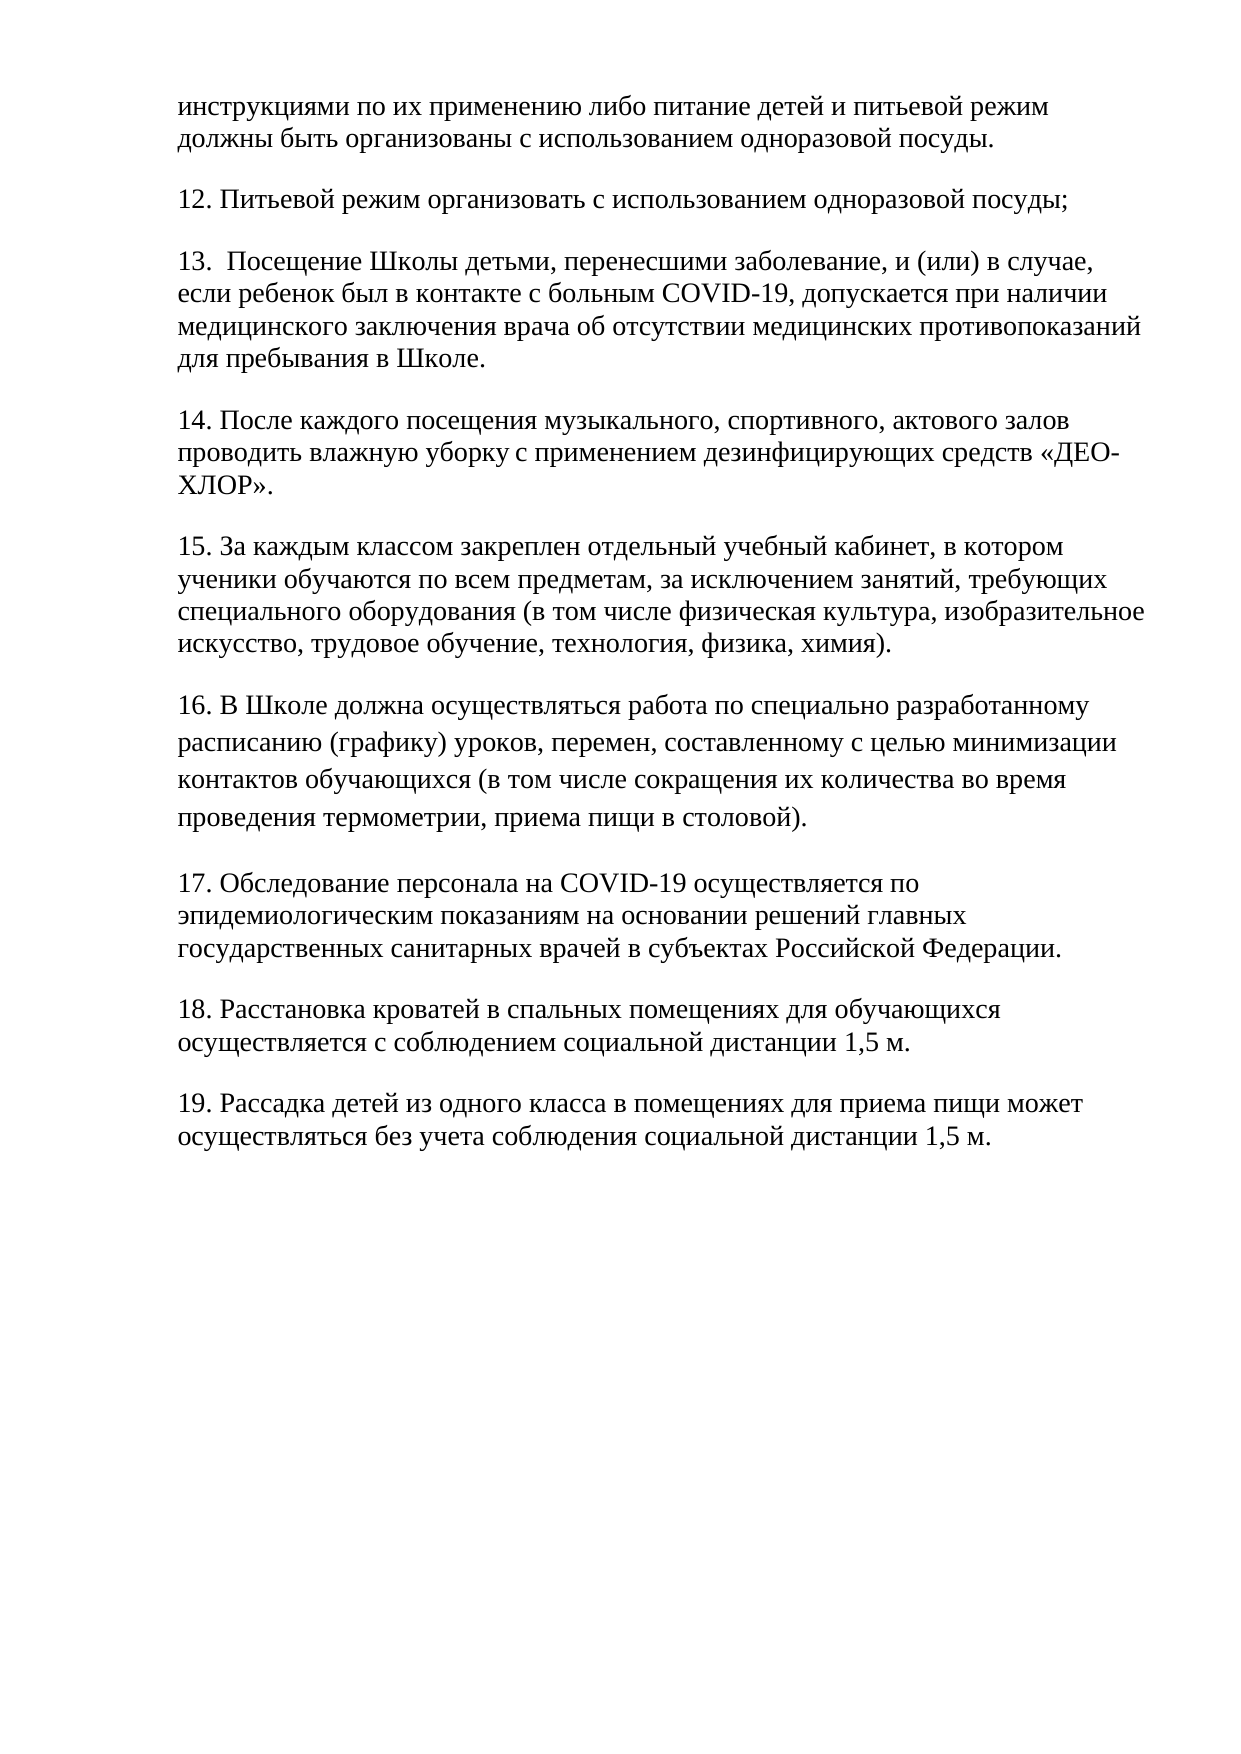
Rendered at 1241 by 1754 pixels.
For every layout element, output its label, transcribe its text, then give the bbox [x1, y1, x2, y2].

text 15. За каждым классом закреплен отдельный учебный кабинет, в котором ученики обучаются по всем предметам, за исключением занятий, требующих специального оборудования (в том числе физическая культура, изобразительное искусство, трудовое обучение, технология, физика, химия). [177, 529, 1152, 659]
text 17. Обследование персонала на COVID-19 осуществляется по эпидемиологическим показаниям на основании решений главных государственных санитарных врачей в субъектах Российской Федерации. [177, 866, 1152, 963]
text 12. Питьевой режим организовать с использованием одноразовой посуды; [177, 183, 1152, 215]
text 13. Посещение Школы детьми, перенесшими заболевание, и (или) в случае, если ребенок был в контакте с больным COVID-19, допускается при наличии медицинского заключения врача об отсутствии медицинских противопоказаний для пребывания в Школе. [177, 244, 1152, 374]
text 18. Расстановка кроватей в спальных помещениях для обучающихся осуществляется с соблюдением социальной дистанции 1,5 м. [177, 992, 1152, 1057]
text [177, 89, 1152, 153]
text 19. Рассадка детей из одного класса в помещениях для приема пищи может осуществляться без учета соблюдения социальной дистанции 1,5 м. [177, 1086, 1152, 1151]
text 14. После каждого посещения музыкального, спортивного, актового залов проводить влажную уборку с применением дезинфицирующих средств «ДЕО-ХЛОР». [177, 403, 1152, 500]
text 16. В Школе должна осуществляться работа по специально разработанному расписанию (графику) уроков, перемен, составленному с целью минимизации контактов обучающихся (в том числе сокращения их количества во время проведения термометрии, приема пищи в столовой). [177, 688, 1152, 832]
